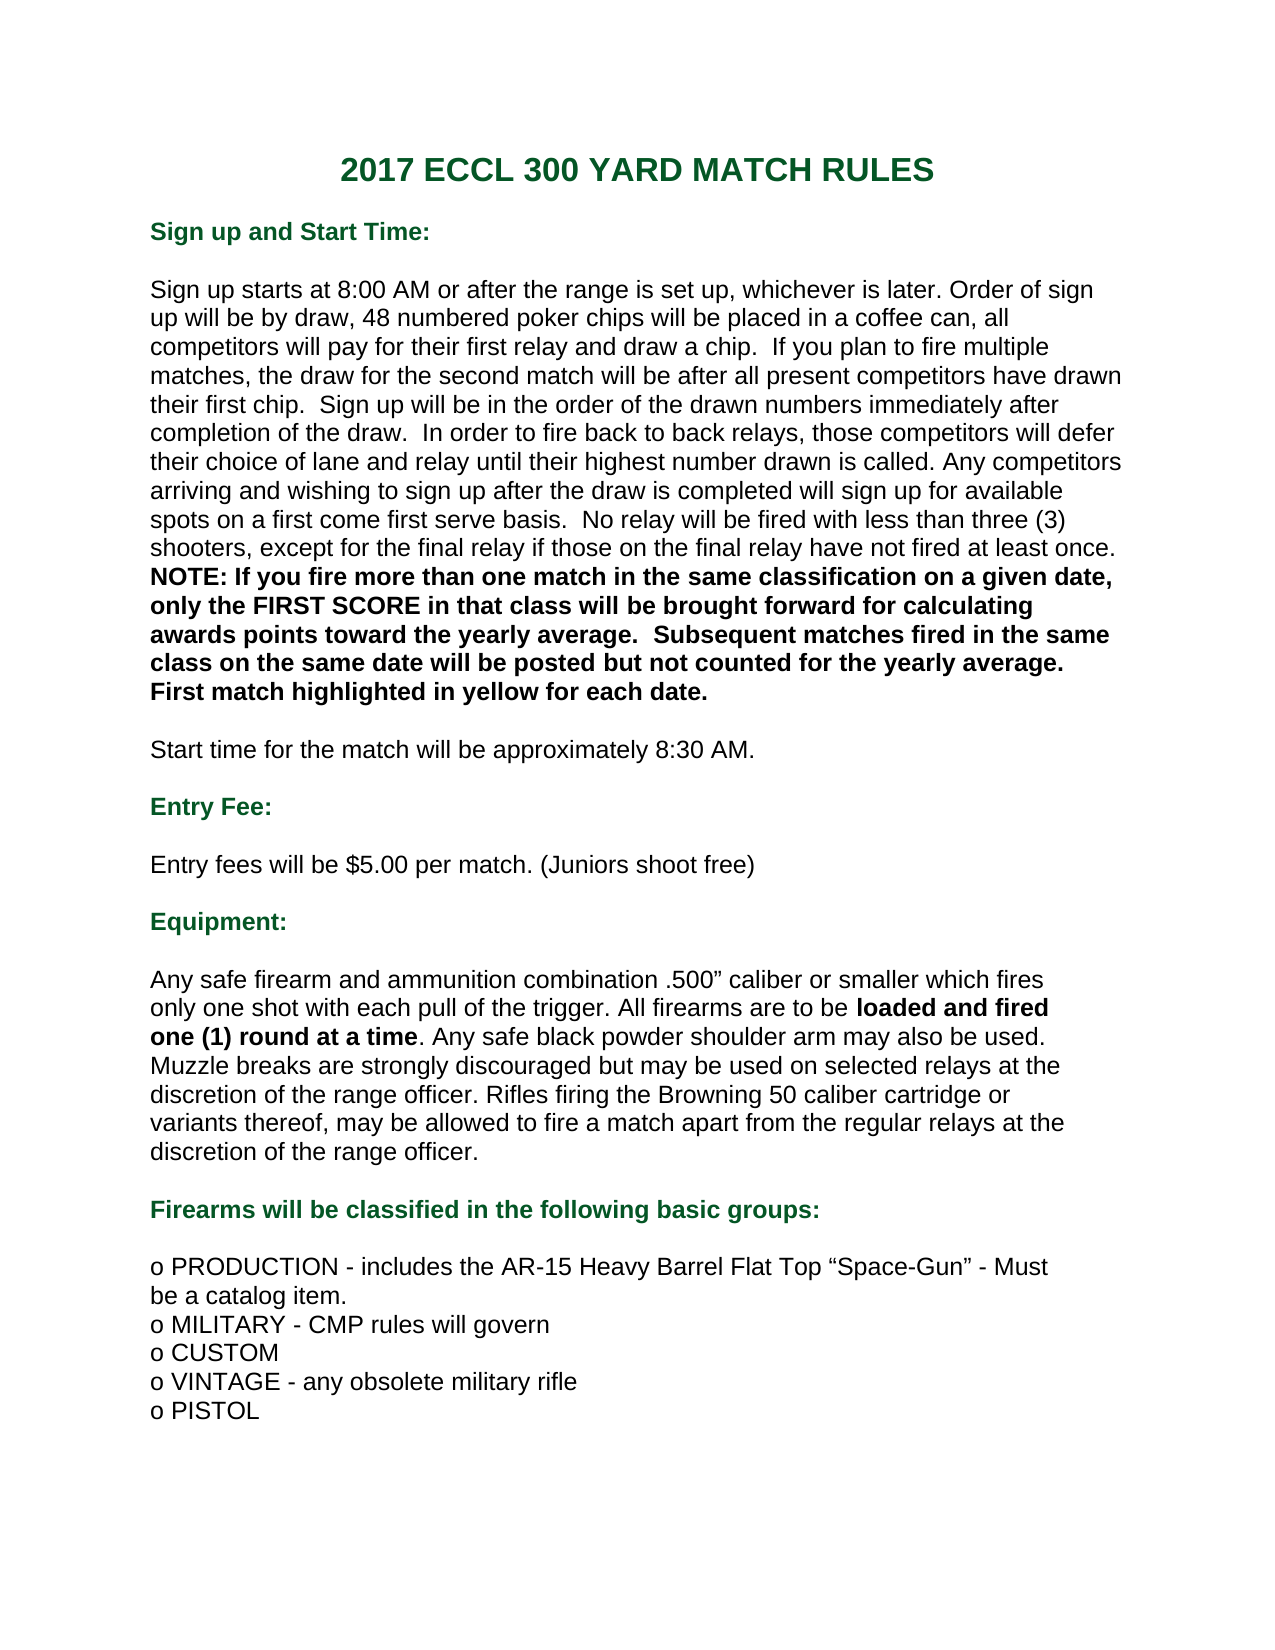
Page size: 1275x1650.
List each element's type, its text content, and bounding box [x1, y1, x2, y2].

text o PISTOL [150, 1396, 1125, 1425]
text o MILITARY - CMP rules will govern [150, 1310, 1125, 1338]
text 2017 ECCL 300 YARD MATCH RULES [150, 150, 1125, 188]
text Sign up and Start Time: [150, 217, 1125, 246]
text variants thereof, may be allowed to fire a match apart from the regular relays at the [150, 1108, 1125, 1137]
text o CUSTOM [150, 1338, 1125, 1367]
text one (1) round at a time. Any safe black powder shoulder arm may also be used. [150, 1022, 1125, 1051]
text o VINTAGE - any obsolete military rifle [150, 1367, 1125, 1396]
text Any safe firearm and ammunition combination .500” caliber or smaller which fires [150, 965, 1125, 993]
text Start time for the match will be approximately 8:30 AM. [150, 735, 1125, 763]
text Entry Fee: [150, 792, 1125, 821]
text Entry fees will be $5.00 per match. (Juniors shoot free) [150, 850, 1125, 878]
text Firearms will be classified in the following basic groups: [150, 1195, 1125, 1223]
text o PRODUCTION - includes the AR-15 Heavy Barrel Flat Top “Space-Gun” - Must [150, 1252, 1125, 1281]
text Equipment: [150, 907, 1125, 936]
text Sign up starts at 8:00 AM or after the range is set up, whichever is later. Order of sign up will be by draw, 48 numbered poker chips will be placed in a coffee can, all competitors will pay for their first relay and draw a chip. If you plan to fire multiple matches, the draw for the second match will be after all present competitors have drawn their first chip. Sign up will be in the order of the drawn numbers immediately after completion of the draw. In order to fire back to back relays, those competitors will defer their choice of lane and relay until their highest number drawn is called. Any competitors arriving and wishing to sign up after the draw is completed will sign up for available spots on a first come first serve basis. No relay will be fired with less than three (3) shooters, except for the final relay if those on the final relay have not fired at least once. NOTE: If you fire more than one match in the same classification on a given date, only the FIRST SCORE in that class will be brought forward for calculating awards points toward the yearly average. Subsequent matches fired in the same class on the same date will be posted but not counted for the yearly average. First match highlighted in yellow for each date. [150, 275, 1125, 706]
text discretion of the range officer. [150, 1137, 1125, 1166]
text only one shot with each pull of the trigger. All firearms are to be loaded and fired [150, 993, 1125, 1022]
text Muzzle breaks are strongly discouraged but may be used on selected relays at the [150, 1051, 1125, 1080]
text discretion of the range officer. Rifles firing the Browning 50 caliber cartridge or [150, 1080, 1125, 1108]
text be a catalog item. [150, 1281, 1125, 1310]
